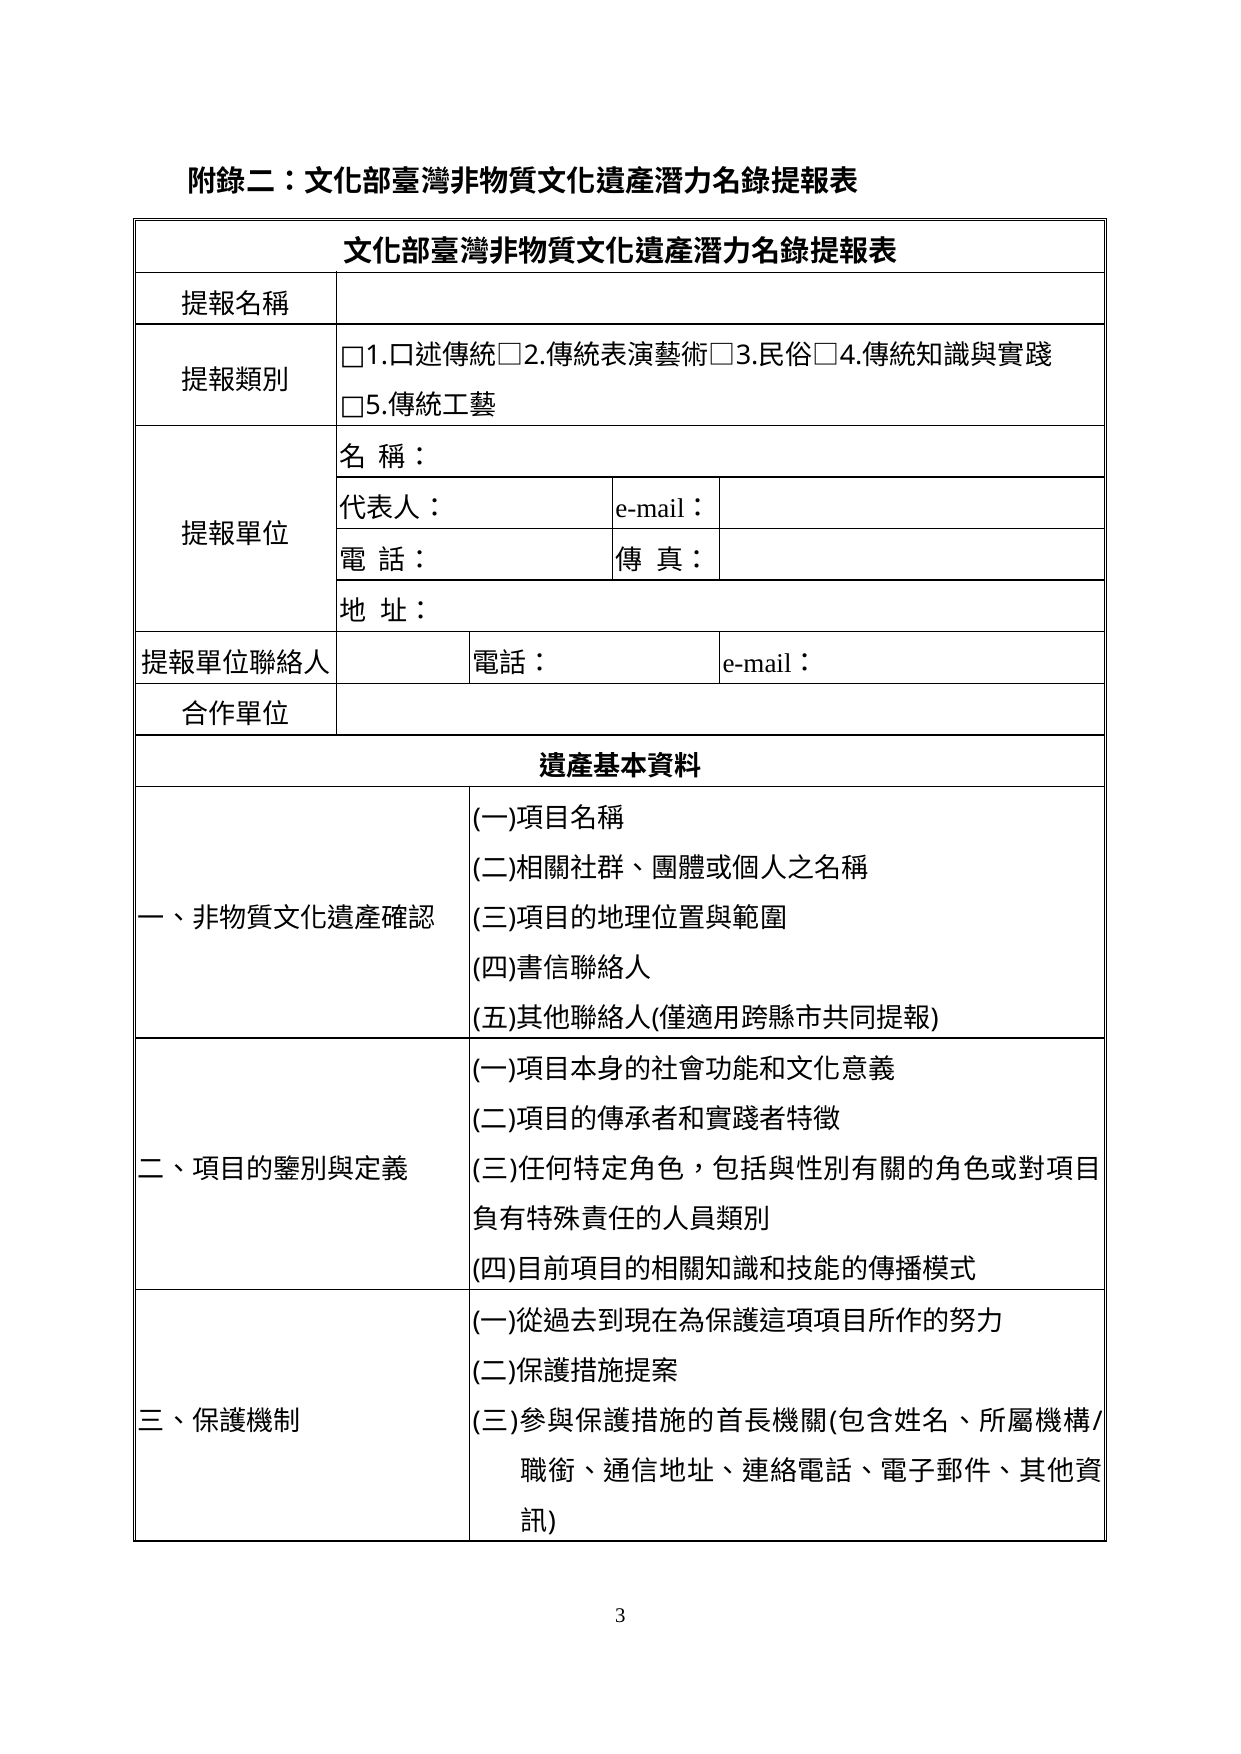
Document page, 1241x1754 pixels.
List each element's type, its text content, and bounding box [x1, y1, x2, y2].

table_cell 代表人： [337, 478, 612, 528]
text 附錄二：文化部臺灣非物質文化遺產潛力名錄提報表 [187, 150, 1053, 202]
table_cell 地 址： [337, 581, 1104, 631]
table_cell 電話： [470, 632, 719, 682]
table_cell e-mail： [613, 478, 719, 528]
table_header 文化部臺灣非物質文化遺產潛力名錄提報表 [136, 221, 1104, 271]
table_cell 一、非物質文化遺產確認 [136, 787, 469, 1037]
table_cell [337, 684, 1104, 734]
table_cell 傳 真： [613, 529, 719, 579]
table_cell 提報單位聯絡人 [136, 632, 336, 682]
table_cell (一)項目名稱 (二)相關社群、團體或個人之名稱 (三)項目的地理位置與範圍 (四)書信聯絡人 (五)其他聯絡人(僅適用跨縣市共同提報) [470, 787, 1104, 1037]
table_cell (一)從過去到現在為保護這項項目所作的努力 (二)保護措施提案 (三)參與保護措施的首長機關(包含姓名、所屬機構/職銜、通信地址、連絡電話、電子郵件、其他資訊) [470, 1290, 1104, 1540]
table_cell 名 稱： [337, 426, 1104, 476]
table_cell [720, 478, 1104, 528]
table_cell [720, 529, 1104, 579]
table_cell 提報名稱 [136, 273, 336, 323]
table_cell [337, 632, 469, 682]
table_cell (一)項目本身的社會功能和文化意義 (二)項目的傳承者和實踐者特徵 (三)任何特定角色，包括與性別有關的角色或對項目負有特殊責任的人員類別 (四)目前項目的相關知識和技能的傳播模式 [470, 1039, 1104, 1289]
table_cell 提報類別 [136, 325, 336, 424]
table_cell □1.口述傳統□2.傳統表演藝術□3.民俗□4.傳統知識與實踐 □5.傳統工藝 [337, 325, 1104, 424]
table_cell 遺產基本資料 [136, 736, 1104, 786]
table_cell e-mail： [720, 632, 1104, 682]
table_cell 合作單位 [136, 684, 336, 734]
table_cell 提報單位 [136, 426, 336, 631]
table_cell [337, 273, 1104, 323]
table_cell 電 話： [337, 529, 612, 579]
table_cell 三、保護機制 [136, 1290, 469, 1540]
table_cell 二、項目的鑒別與定義 [136, 1039, 469, 1289]
